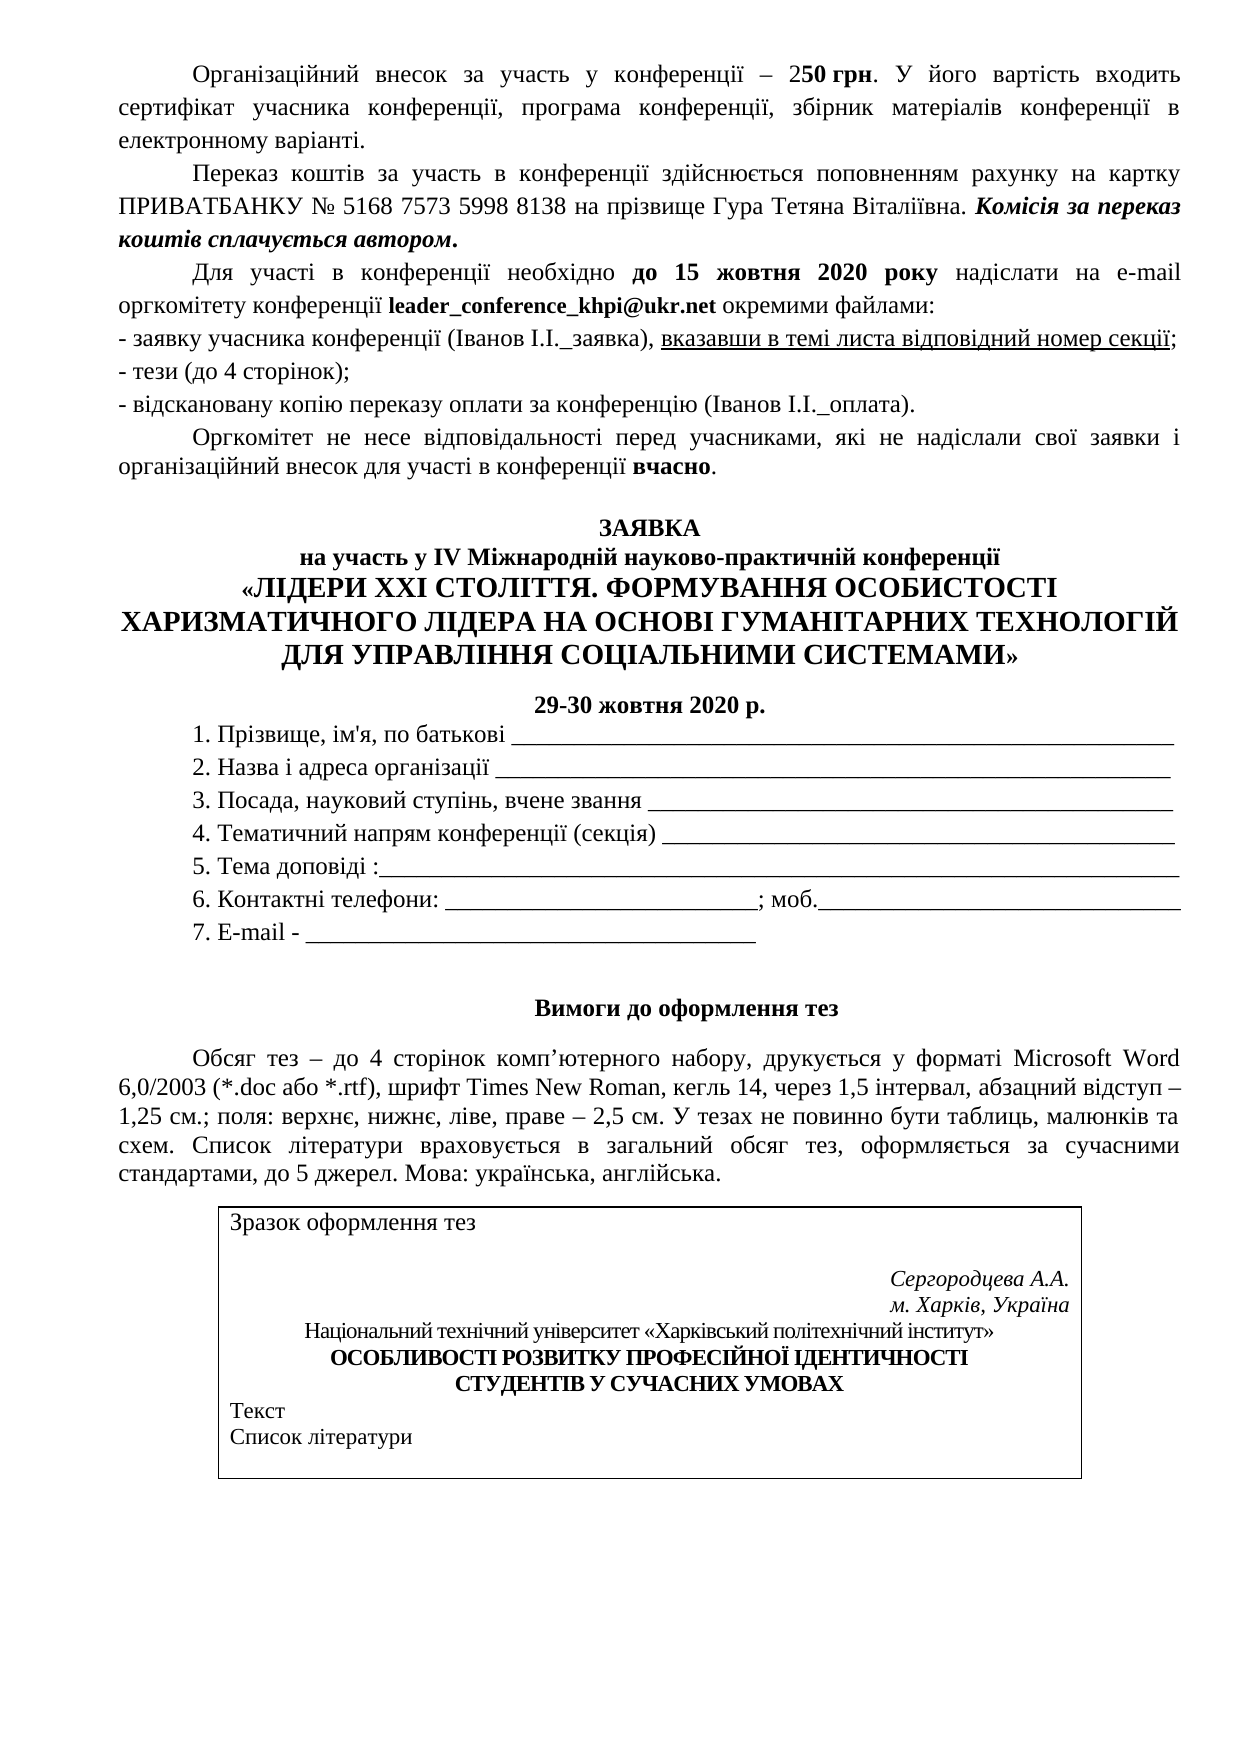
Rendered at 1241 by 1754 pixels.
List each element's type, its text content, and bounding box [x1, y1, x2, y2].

text 6. Контактні телефони: _________________________; моб._____________________________ [118, 884, 1181, 913]
text «ЛІДЕРИ ХХІ СТОЛІТТЯ. ФОРМУВАННЯ ОСОБИСТОСТІ ХАРИЗМАТИЧНОГО ЛІДЕРА НА ОСНОВІ ГУМАНІТАРНИХ ТЕХНОЛОГІЙ ДЛЯ УПРАВЛІННЯ СОЦІАЛЬНИМИ СИСТЕМАМИ» [118, 570, 1181, 671]
text - тези (до 4 сторінок); [118, 356, 1181, 385]
text - заявку учасника конференції (Іванов І.І._заявка), вказавши в темі листа відповідний номер секції; [118, 323, 1181, 352]
text на участь у ІV Міжнародній науково-практичній конференції [118, 542, 1181, 570]
text - відскановану копію переказу оплати за конференцію (Іванов І.І._оплата). [118, 389, 1181, 418]
text 29-30 жовтня 2020 р. [118, 690, 1181, 719]
text Для участі в конференції необхідно до 15 жовтня 2020 року надіслати на е-mail оргкомітету конференції leader_conference_khpi@ukr.net окремими файлами: [118, 257, 1181, 319]
text 2. Назва і адреса організації ______________________________________________________ [118, 752, 1181, 781]
text 4. Тематичний напрям конференції (секція) _________________________________________ [118, 818, 1181, 847]
text 5. Тема доповіді :________________________________________________________________ [118, 851, 1181, 880]
text Організаційний внесок за участь у конференції – 250 грн. У його вартість входить сертифікат учасника конференції, програма конференції, збірник матеріалів конференції в електронному варіанті. [118, 59, 1181, 154]
text 3. Посада, науковий ступінь, вчене звання __________________________________________ [118, 785, 1181, 814]
text ЗАЯВКА [118, 513, 1181, 542]
text 7. Е-mail - ____________________________________ [118, 917, 1181, 946]
table_header Зразок оформлення тез Сергородцева А.А. м. Харків, Україна Національний технічний університет «Харківський політехнічний інститут» ОСОБЛИВОСТІ РОЗВИТКУ ПРОФЕСІЙНОЇ ІДЕНТИЧНОСТІ СТУДЕНТІВ У СУЧАСНИХ УМОВАХ Текст Список літератури [219, 1208, 1081, 1478]
text Обсяг тез – до 4 сторінок комп’ютерного набору, друкується у форматі Microsoft Word 6,0/2003 (*.doc або *.rtf), шрифт Times New Roman, кегль 14, через 1,5 інтервал, абзацний відступ – 1,25 см.; поля: верхнє, нижнє, ліве, праве – 2,5 см. У тезах не повинно бути таблиць, малюнків та схем. Список літератури враховується в загальний обсяг тез, оформляється за сучасними стандартами, до 5 джерел. Мова: українська, англійська. [118, 1043, 1181, 1187]
text 1. Прізвище, ім'я, по батькові _____________________________________________________ [118, 719, 1181, 748]
text Переказ коштів за участь в конференції здійснюється поповненням рахунку на картку ПРИВАТБАНКУ № 5168 7573 5998 8138 на прізвище Гура Тетяна Віталіївна. Комісія за переказ коштів сплачується автором. [118, 158, 1181, 253]
text Оргкомітет не несе відповідальності перед учасниками, які не надіслали свої заявки і організаційний внесок для участі в конференції вчасно. [118, 422, 1181, 480]
text Вимоги до оформлення тез [118, 993, 1181, 1022]
